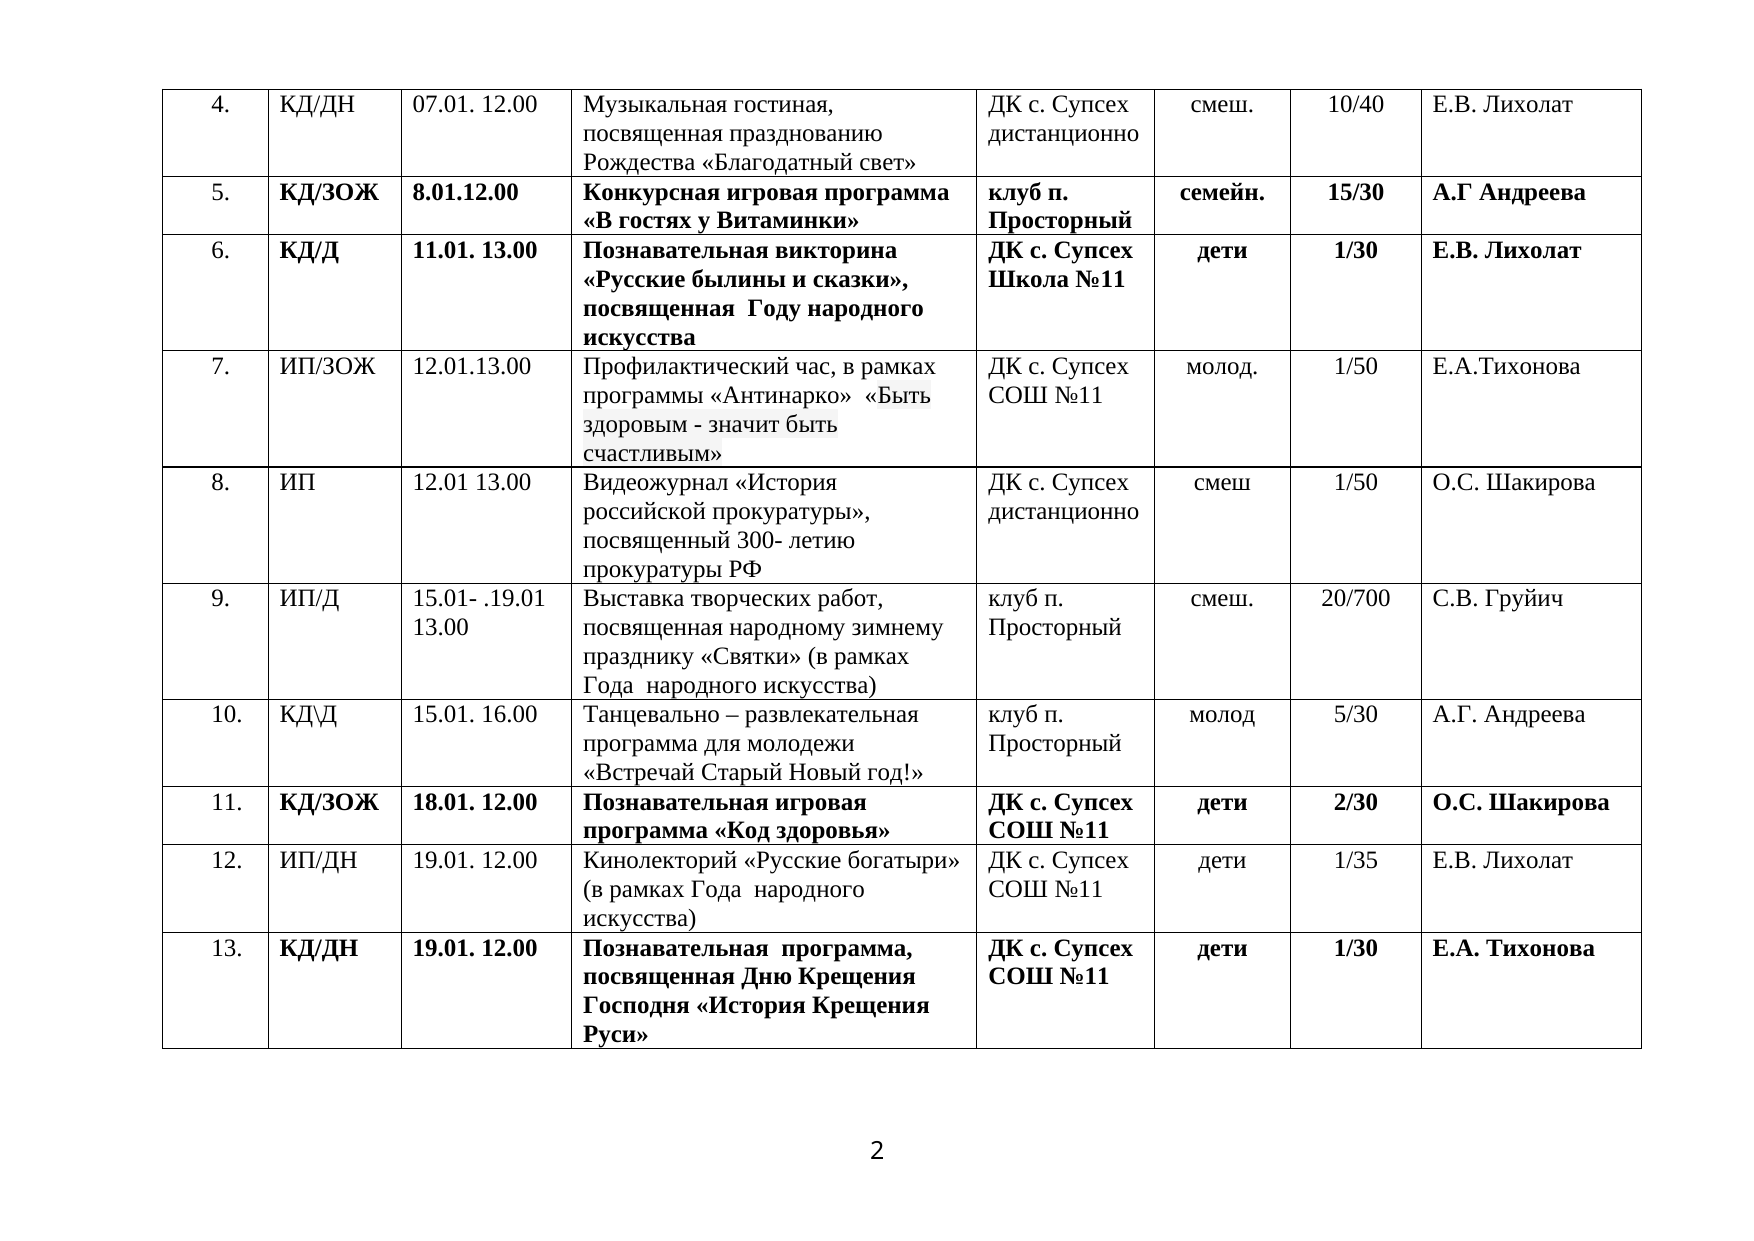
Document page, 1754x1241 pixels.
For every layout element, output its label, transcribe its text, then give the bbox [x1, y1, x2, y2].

table_cell смеш. [1155, 584, 1290, 698]
table_cell 19.01. 12.00 [402, 933, 571, 1048]
table_cell О.С. Шакирова [1422, 468, 1641, 582]
table_cell молод. [1155, 351, 1290, 466]
table_cell дети [1155, 787, 1290, 844]
table_cell смеш. [1155, 90, 1290, 176]
table_cell дети [1155, 235, 1290, 350]
table_cell семейн. [1155, 177, 1290, 234]
table_cell [163, 584, 268, 698]
table_cell 10/40 [1291, 90, 1421, 176]
table_cell [163, 845, 268, 932]
table_cell А.Г Андреева [1422, 177, 1641, 234]
table_cell дети [1155, 933, 1290, 1048]
table_cell 11.01. 13.00 [402, 235, 571, 350]
table_cell 8.01.12.00 [402, 177, 571, 234]
table_cell ДК с. Супсех дистанционно [977, 468, 1154, 582]
table_cell Видеожурнал «История российской прокуратуры», посвященный 300- летию прокуратуры РФ [572, 468, 976, 582]
table_cell Кинолекторий «Русские богатыри» (в рамках Года народного искусства) [572, 845, 976, 932]
table_cell [163, 933, 268, 1048]
table_cell ДК с. Супсех СОШ №11 [977, 351, 1154, 466]
table_cell Познавательная викторина «Русские былины и сказки», посвященная Году народного искусства [572, 235, 976, 350]
table_cell 15.01. 16.00 [402, 700, 571, 786]
table_cell 2/30 [1291, 787, 1421, 844]
table_cell А.Г. Андреева [1422, 700, 1641, 786]
table_cell молод [1155, 700, 1290, 786]
table_cell Е.А. Тихонова [1422, 933, 1641, 1048]
table_cell О.С. Шакирова [1422, 787, 1641, 844]
table_cell Профилактический час, в рамках программы «Антинарко» «Быть здоровым - значит быть счастливым» [572, 351, 976, 466]
table_cell Познавательная программа, посвященная Дню Крещения Господня «История Крещения Руси» [572, 933, 976, 1048]
table_cell клуб п. Просторный [977, 584, 1154, 698]
table_cell 15.01- .19.01 13.00 [402, 584, 571, 698]
table_cell ДК с. Супсех СОШ №11 [977, 845, 1154, 932]
table_cell [163, 90, 268, 176]
table_cell КД/ЗОЖ [269, 177, 401, 234]
table_cell КД/ДН [269, 933, 401, 1048]
table_cell КД/Д [269, 235, 401, 350]
table_cell 12.01.13.00 [402, 351, 571, 466]
table_cell [163, 351, 268, 466]
table_cell 5/30 [1291, 700, 1421, 786]
table_cell Познавательная игровая программа «Код здоровья» [572, 787, 976, 844]
table_cell Музыкальная гостиная, посвященная празднованию Рождества «Благодатный свет» [572, 90, 976, 176]
table_cell 1/35 [1291, 845, 1421, 932]
table_cell 1/50 [1291, 351, 1421, 466]
table_cell Конкурсная игровая программа «В гостях у Витаминки» [572, 177, 976, 234]
table_cell ИП/Д [269, 584, 401, 698]
table_cell ДК с. Супсех Школа №11 [977, 235, 1154, 350]
table_cell Танцевально – развлекательная программа для молодежи «Встречай Старый Новый год!» [572, 700, 976, 786]
table_cell [163, 177, 268, 234]
table_cell Е.В. Лихолат [1422, 90, 1641, 176]
table_cell дети [1155, 845, 1290, 932]
table_cell КД/ЗОЖ [269, 787, 401, 844]
table_cell 1/50 [1291, 468, 1421, 582]
table_cell [163, 700, 268, 786]
table_cell Е.В. Лихолат [1422, 235, 1641, 350]
table_cell 18.01. 12.00 [402, 787, 571, 844]
table_cell Выставка творческих работ, посвященная народному зимнему празднику «Святки» (в рамках Года народного искусства) [572, 584, 976, 698]
table_cell смеш [1155, 468, 1290, 582]
table_cell ДК с. Супсех дистанционно [977, 90, 1154, 176]
table_cell [163, 468, 268, 582]
table_cell 12.01 13.00 [402, 468, 571, 582]
table_cell клуб п. Просторный [977, 177, 1154, 234]
table_cell ДК с. Супсех СОШ №11 [977, 933, 1154, 1048]
table_cell Е.А.Тихонова [1422, 351, 1641, 466]
table_cell 07.01. 12.00 [402, 90, 571, 176]
table_cell КД/ДН [269, 90, 401, 176]
table_cell ИП/ДН [269, 845, 401, 932]
table_cell ДК с. Супсех СОШ №11 [977, 787, 1154, 844]
table_cell 15/30 [1291, 177, 1421, 234]
table_cell С.В. Груйич [1422, 584, 1641, 698]
table_cell Е.В. Лихолат [1422, 845, 1641, 932]
table_cell [163, 235, 268, 350]
table_cell 19.01. 12.00 [402, 845, 571, 932]
table_cell [163, 787, 268, 844]
table_cell ИП [269, 468, 401, 582]
table_cell 1/30 [1291, 235, 1421, 350]
table_cell ИП/ЗОЖ [269, 351, 401, 466]
table_cell КД\Д [269, 700, 401, 786]
table_cell 20/700 [1291, 584, 1421, 698]
table_cell 1/30 [1291, 933, 1421, 1048]
table_cell клуб п. Просторный [977, 700, 1154, 786]
